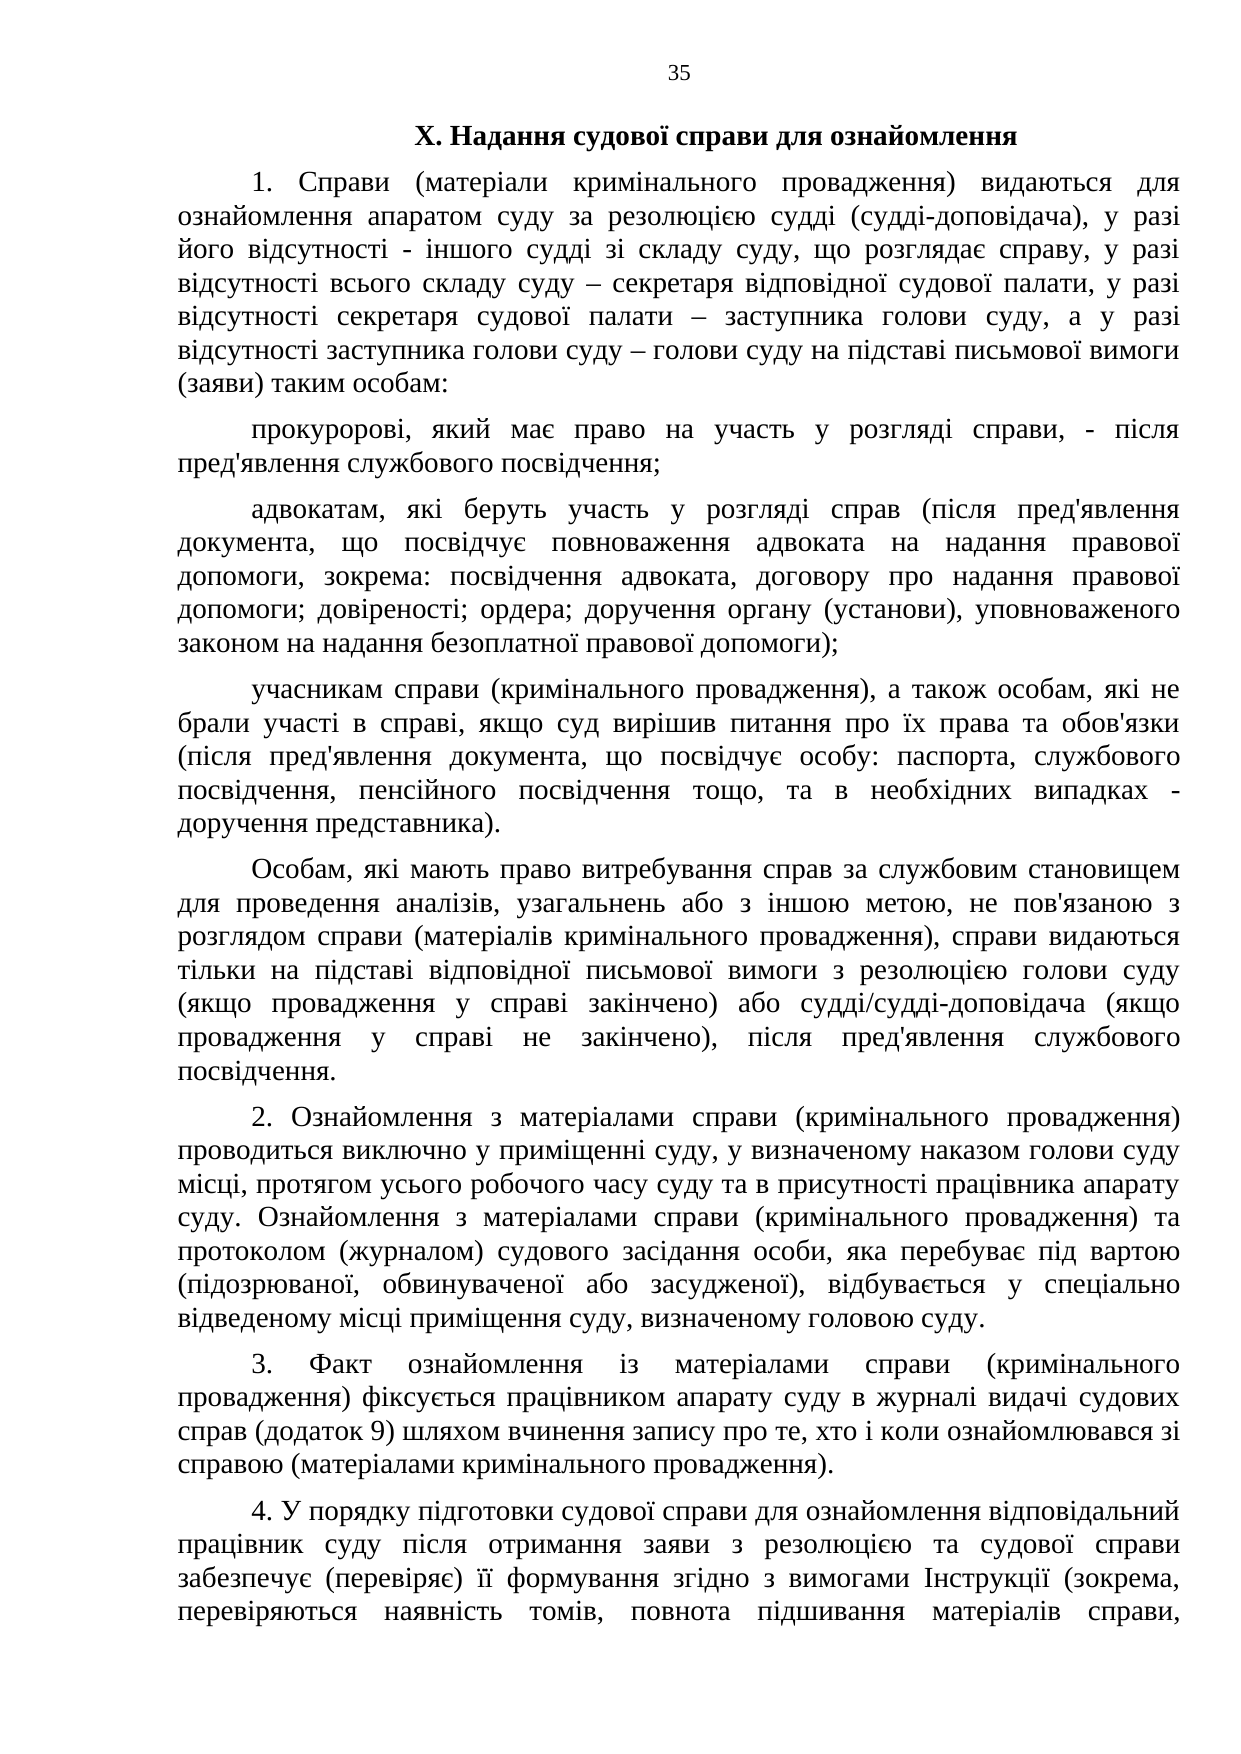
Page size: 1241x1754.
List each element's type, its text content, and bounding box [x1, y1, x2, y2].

text 3. Факт ознайомлення із матеріалами справи (кримінального провадження) фіксується працівником апарату суду в журналі видачі судових справ (додаток 9) шляхом вчинення запису про те, хто і коли ознайомлювався зі справою (матеріалами кримінального провадження). [177, 1346, 1181, 1480]
text X. Надання судової справи для ознайомлення [177, 118, 1181, 152]
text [177, 1493, 1181, 1627]
text 2. Ознайомлення з матеріалами справи (кримінального провадження) проводиться виключно у приміщенні суду, у визначеному наказом голови суду місці, протягом усього робочого часу суду та в присутності працівника апарату суду. Ознайомлення з матеріалами справи (кримінального провадження) та протоколом (журналом) судового засідання особи, яка перебуває під вартою (підозрюваної, обвинуваченої або засудженої), відбувається у спеціально відведеному місці приміщення суду, визначеному головою суду. [177, 1099, 1181, 1333]
text Особам, які мають право витребування справ за службовим становищем для проведення аналізів, узагальнень або з іншою метою, не пов'язаною з розглядом справи (матеріалів кримінального провадження), справи видаються тільки на підставі відповідної письмової вимоги з резолюцією голови суду (якщо провадження у справі закінчено) або судді/судді-доповідача (якщо провадження у справі не закінчено), після пред'явлення службового посвідчення. [177, 851, 1181, 1086]
text адвокатам, які беруть участь у розгляді справ (після пред'явлення документа, що посвідчує повноваження адвоката на надання правової допомоги, зокрема: посвідчення адвоката, договору про надання правової допомоги; довіреності; ордера; доручення органу (установи), уповноваженого законом на надання безоплатної правової допомоги); [177, 491, 1181, 659]
text 1. Справи (матеріали кримінального провадження) видаються для ознайомлення апаратом суду за резолюцією судді (судді-доповідача), у разі його відсутності - іншого судді зі складу суду, що розглядає справу, у разі відсутності всього складу суду – секретаря відповідної судової палати, у разі відсутності секретаря судової палати – заступника голови суду, а у разі відсутності заступника голови суду – голови суду на підставі письмової вимоги (заяви) таким особам: [177, 164, 1181, 399]
text учасникам справи (кримінального провадження), а також особам, які не брали участі в справі, якщо суд вирішив питання про їх права та обов'язки (після пред'явлення документа, що посвідчує особу: паспорта, службового посвідчення, пенсійного посвідчення тощо, та в необхідних випадках - доручення представника). [177, 671, 1181, 839]
text прокуророві, який має право на участь у розгляді справи, - після пред'явлення службового посвідчення; [177, 411, 1181, 478]
